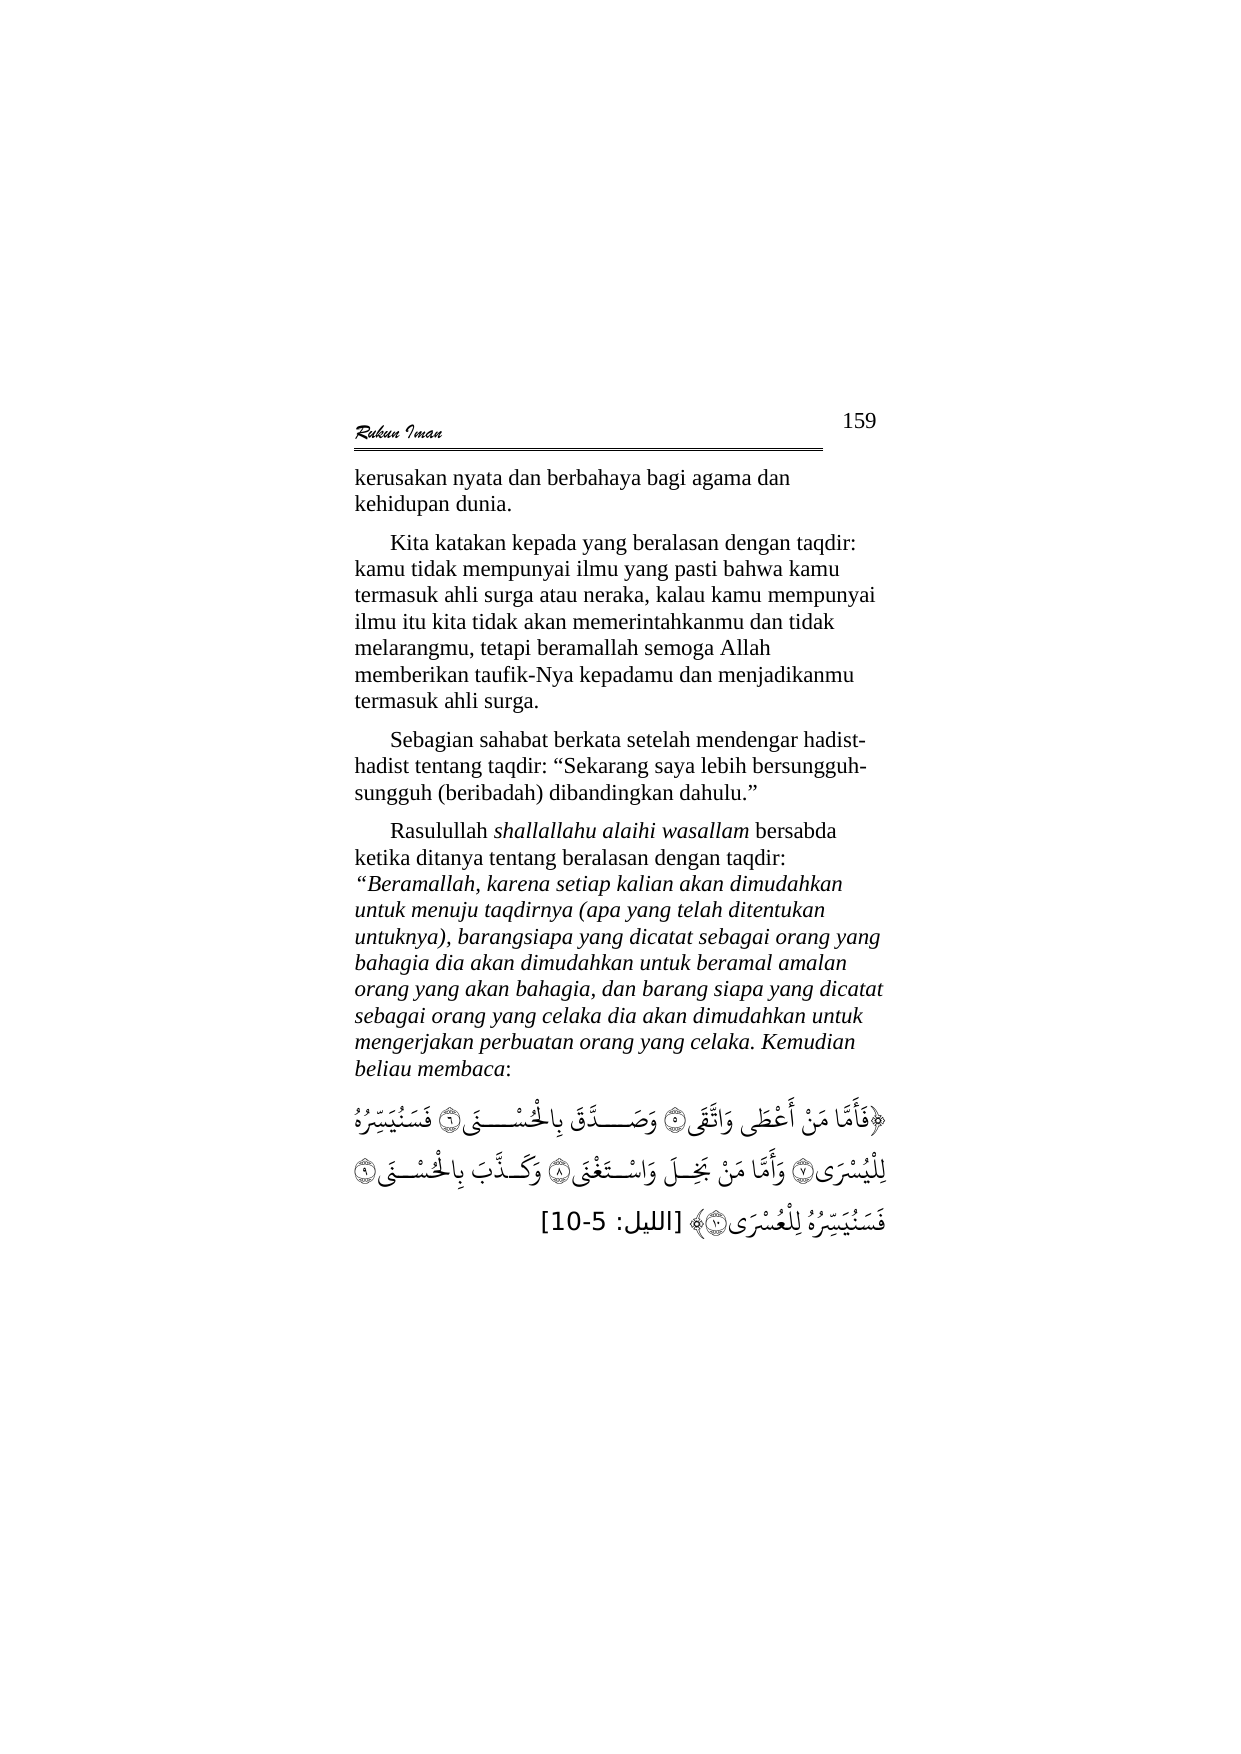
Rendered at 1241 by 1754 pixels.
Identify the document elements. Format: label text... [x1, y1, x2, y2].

list ﴿فَأَمَّا مَنْ أَعْطَى وَاتَّقَى٥ وَصَدَّقَ بِالْحُسْنَى٦ فَسَنُيَسِّرُهُ لِلْيُسْرَى٧ وَأَمَّا مَنْ بَخِلَ وَاسْتَغْنَى٨ وَكَذَّبَ بِالْحُسْنَى٩ فَسَنُيَسِّرُهُ لِلْعُسْرَى١٠﴾ [الليل: 5-10] [354, 1093, 886, 1247]
list Kita katakan kepada yang beralasan dengan taqdir: kamu tidak mempunyai ilmu yang pasti bahwa kamu termasuk ahli surga atau neraka, kalau kamu mempunyai ilmu itu kita tidak akan memerintahkanmu dan tidak melarangmu, tetapi beramallah semoga Allah memberikan taufik-Nya kepadamu dan menjadikanmu termasuk ahli surga. [354, 529, 886, 713]
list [354, 464, 886, 516]
list Rasulullah shallallahu alaihi wasallam bersabda ketika ditanya tentang beralasan dengan taqdir: “Beramallah, karena setiap kalian akan dimudahkan untuk menuju taqdirnya (apa yang telah ditentukan untuknya), barangsiapa yang dicatat sebagai orang yang bahagia dia akan dimudahkan untuk beramal amalan orang yang akan bahagia, dan barang siapa yang dicatat sebagai orang yang celaka dia akan dimudahkan untuk mengerjakan perbuatan orang yang celaka. Kemudian beliau membaca: [354, 817, 886, 1081]
list Sebagian sahabat berkata setelah mendengar hadist-hadist tentang taqdir: “Sekarang saya lebih bersungguh-sungguh (beribadah) dibandingkan dahulu.” [354, 726, 886, 805]
